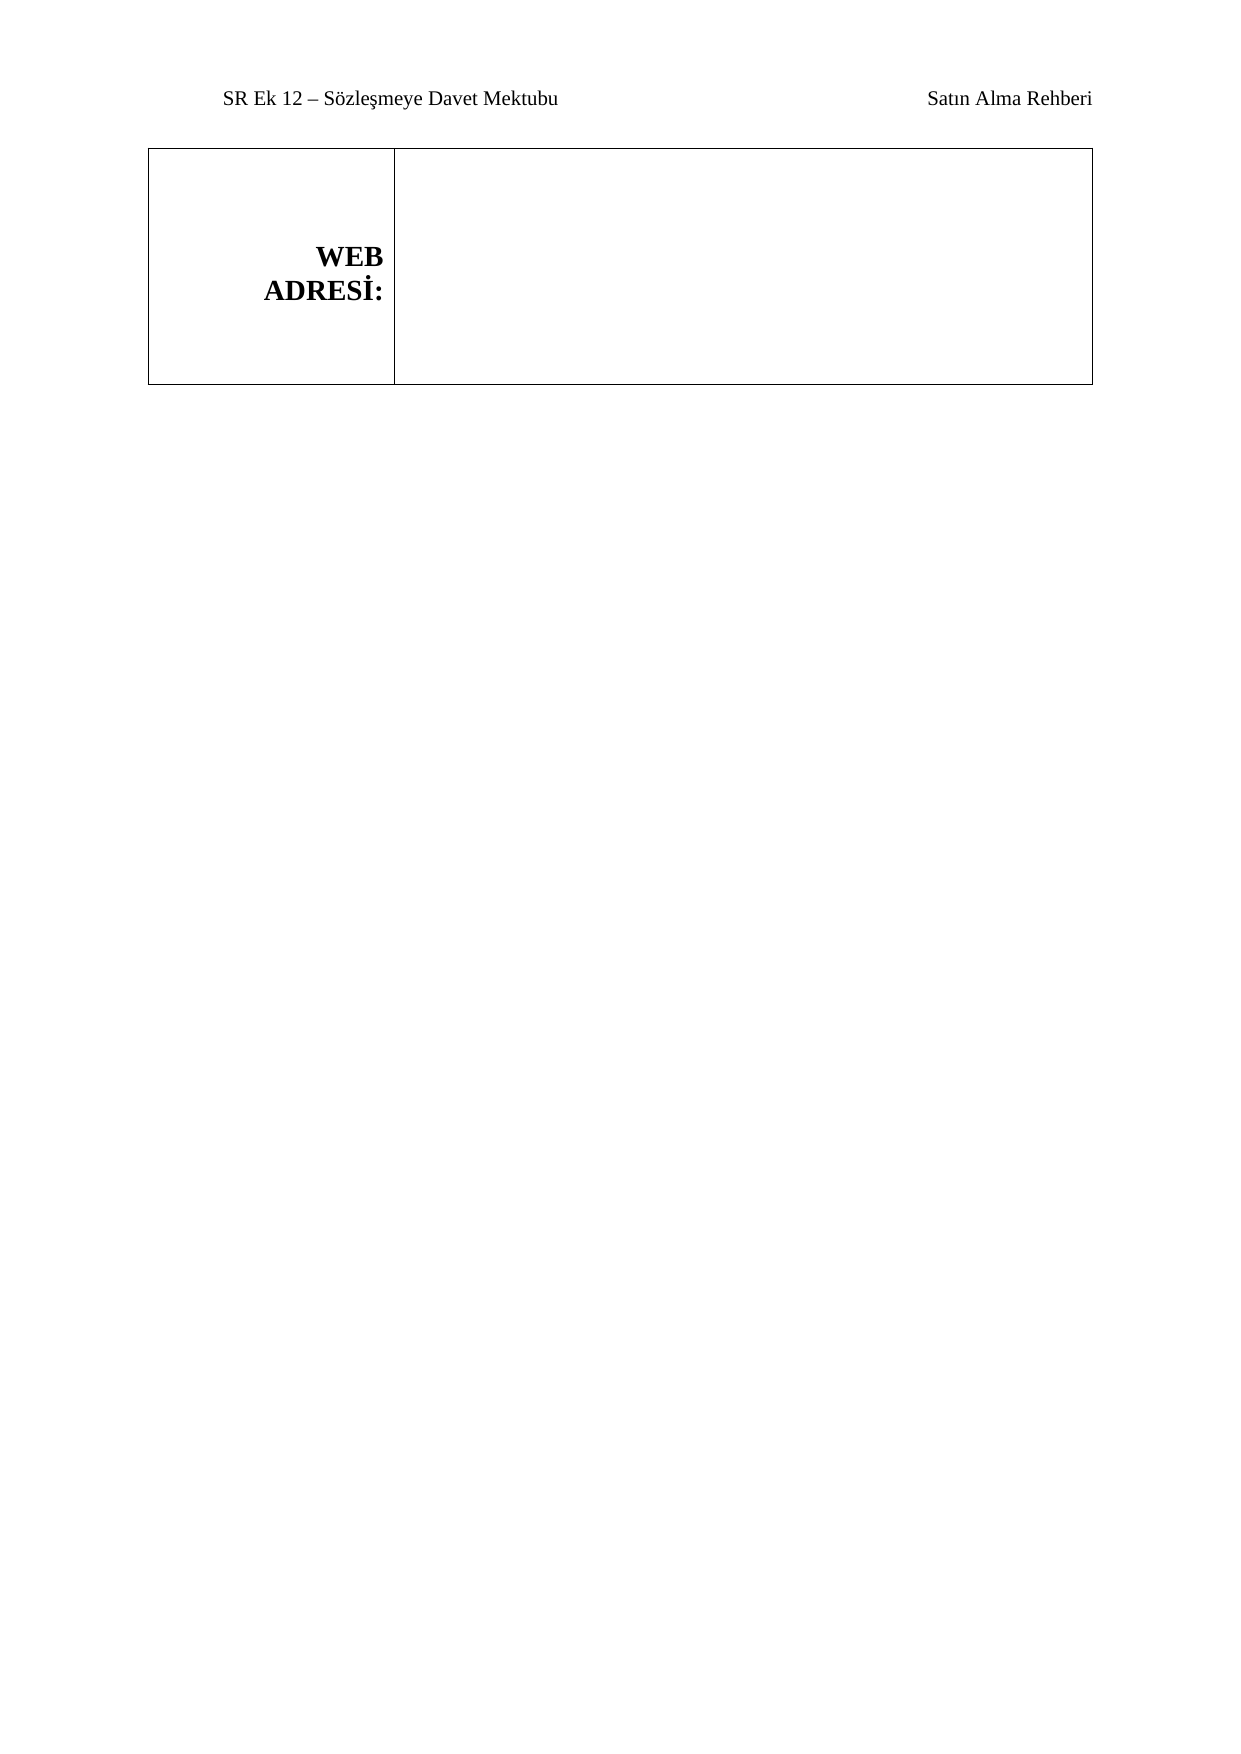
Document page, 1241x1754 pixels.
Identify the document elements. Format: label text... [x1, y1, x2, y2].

table_cell WEB ADRESİ: [149, 149, 394, 384]
table_cell [395, 149, 1092, 384]
